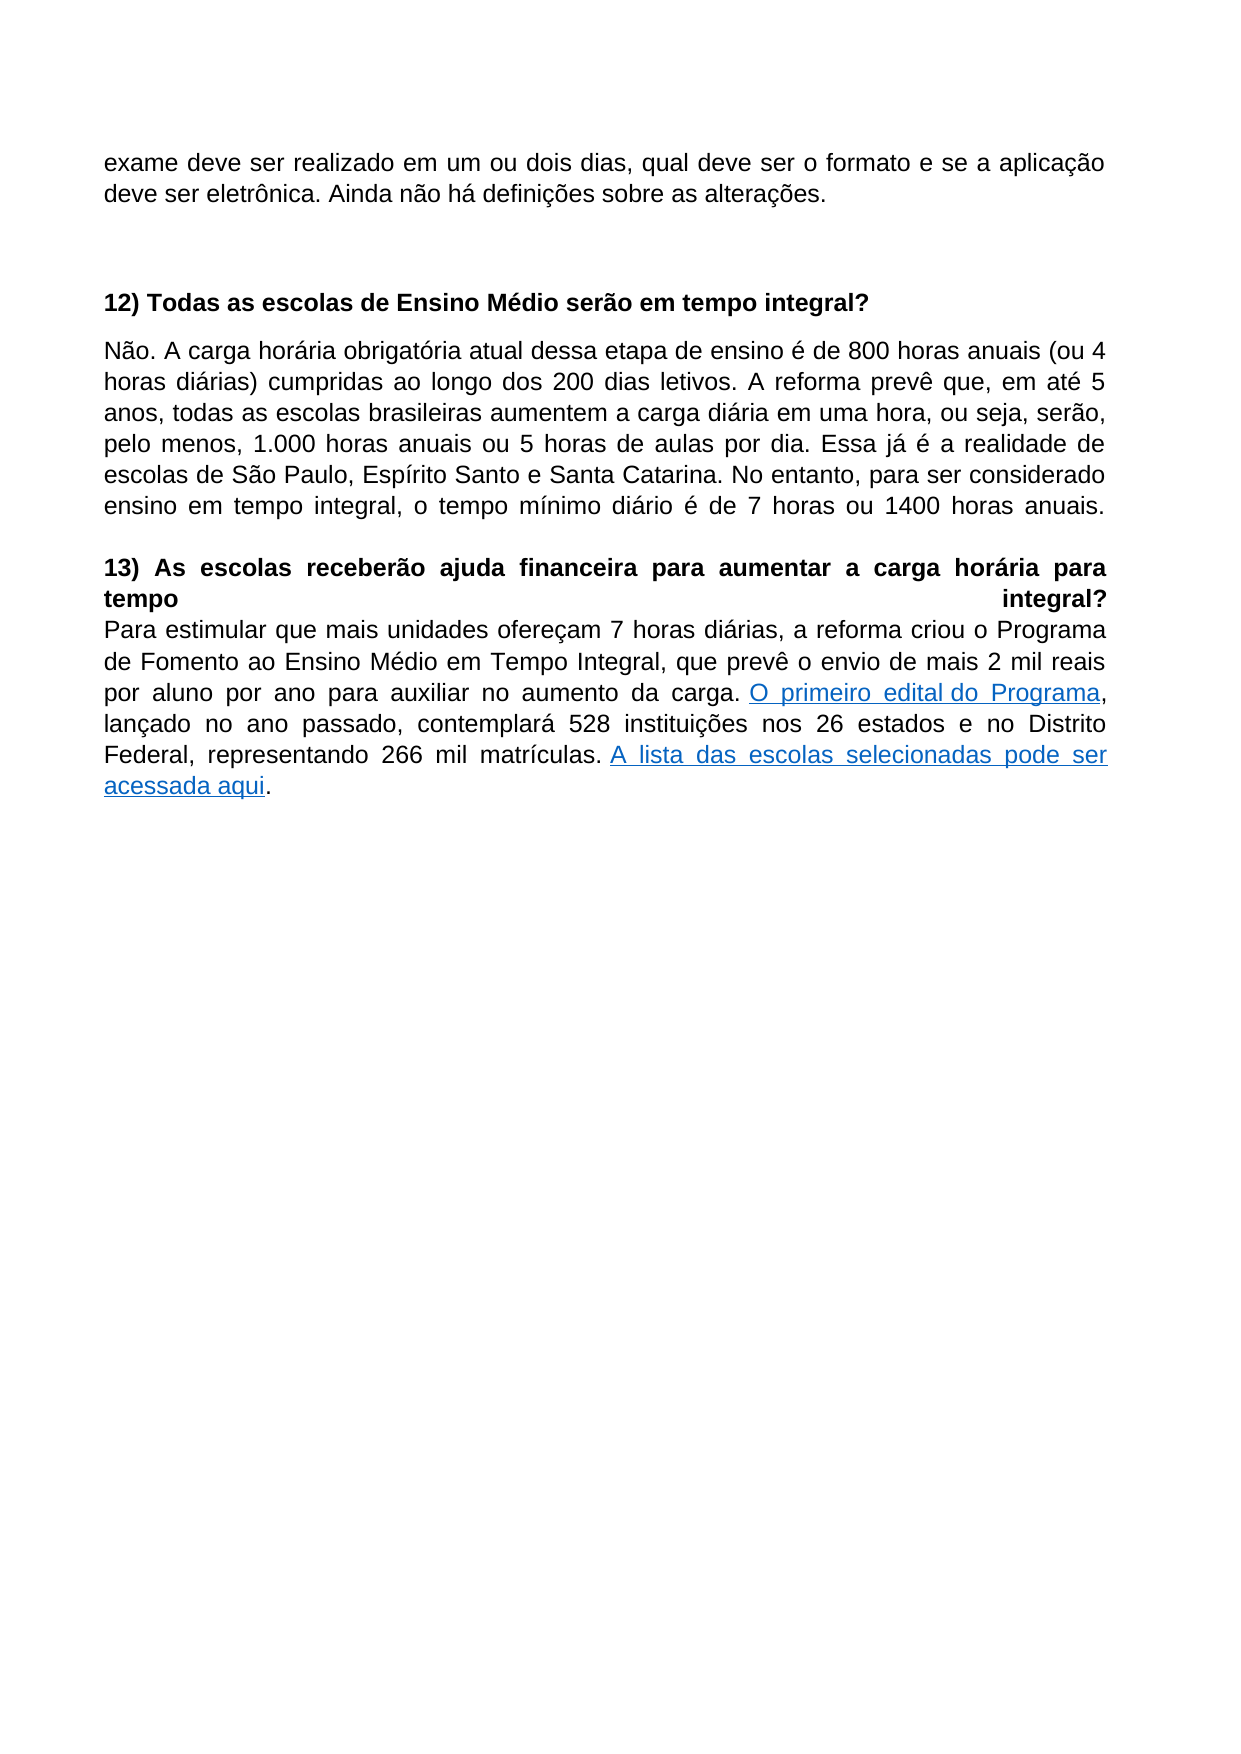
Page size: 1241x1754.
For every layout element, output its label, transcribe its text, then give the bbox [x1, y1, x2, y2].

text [103, 148, 1107, 207]
text Não. A carga horária obrigatória atual dessa etapa de ensino é de 800 horas anuais (ou 4 horas diárias) cumpridas ao longo dos 200 dias letivos. A reforma prevê que, em até 5 anos, todas as escolas brasileiras aumentem a carga diária em uma hora, ou seja, serão, pelo menos, 1.000 horas anuais ou 5 horas de aulas por dia. Essa já é a realidade de escolas de São Paulo, Espírito Santo e Santa Catarina. No entanto, para ser considerado ensino em tempo integral, o tempo mínimo diário é de 7 horas ou 1400 horas anuais. 13) As escolas receberão ajuda financeira para aumentar a carga horária para tempo integral? Para estimular que mais unidades ofereçam 7 horas diárias, a reforma criou o Programa de Fomento ao Ensino Médio em Tempo Integral, que prevê o envio de mais 2 mil reais por aluno por ano para auxiliar no aumento da carga. O primeiro edital do Programa, lançado no ano passado, contemplará 528 instituições nos 26 estados e no Distrito Federal, representando 266 mil matrículas. A lista das escolas selecionadas pode ser acessada aqui. [103, 336, 1107, 799]
text 12) Todas as escolas de Ensino Médio serão em tempo integral? [103, 226, 1107, 317]
